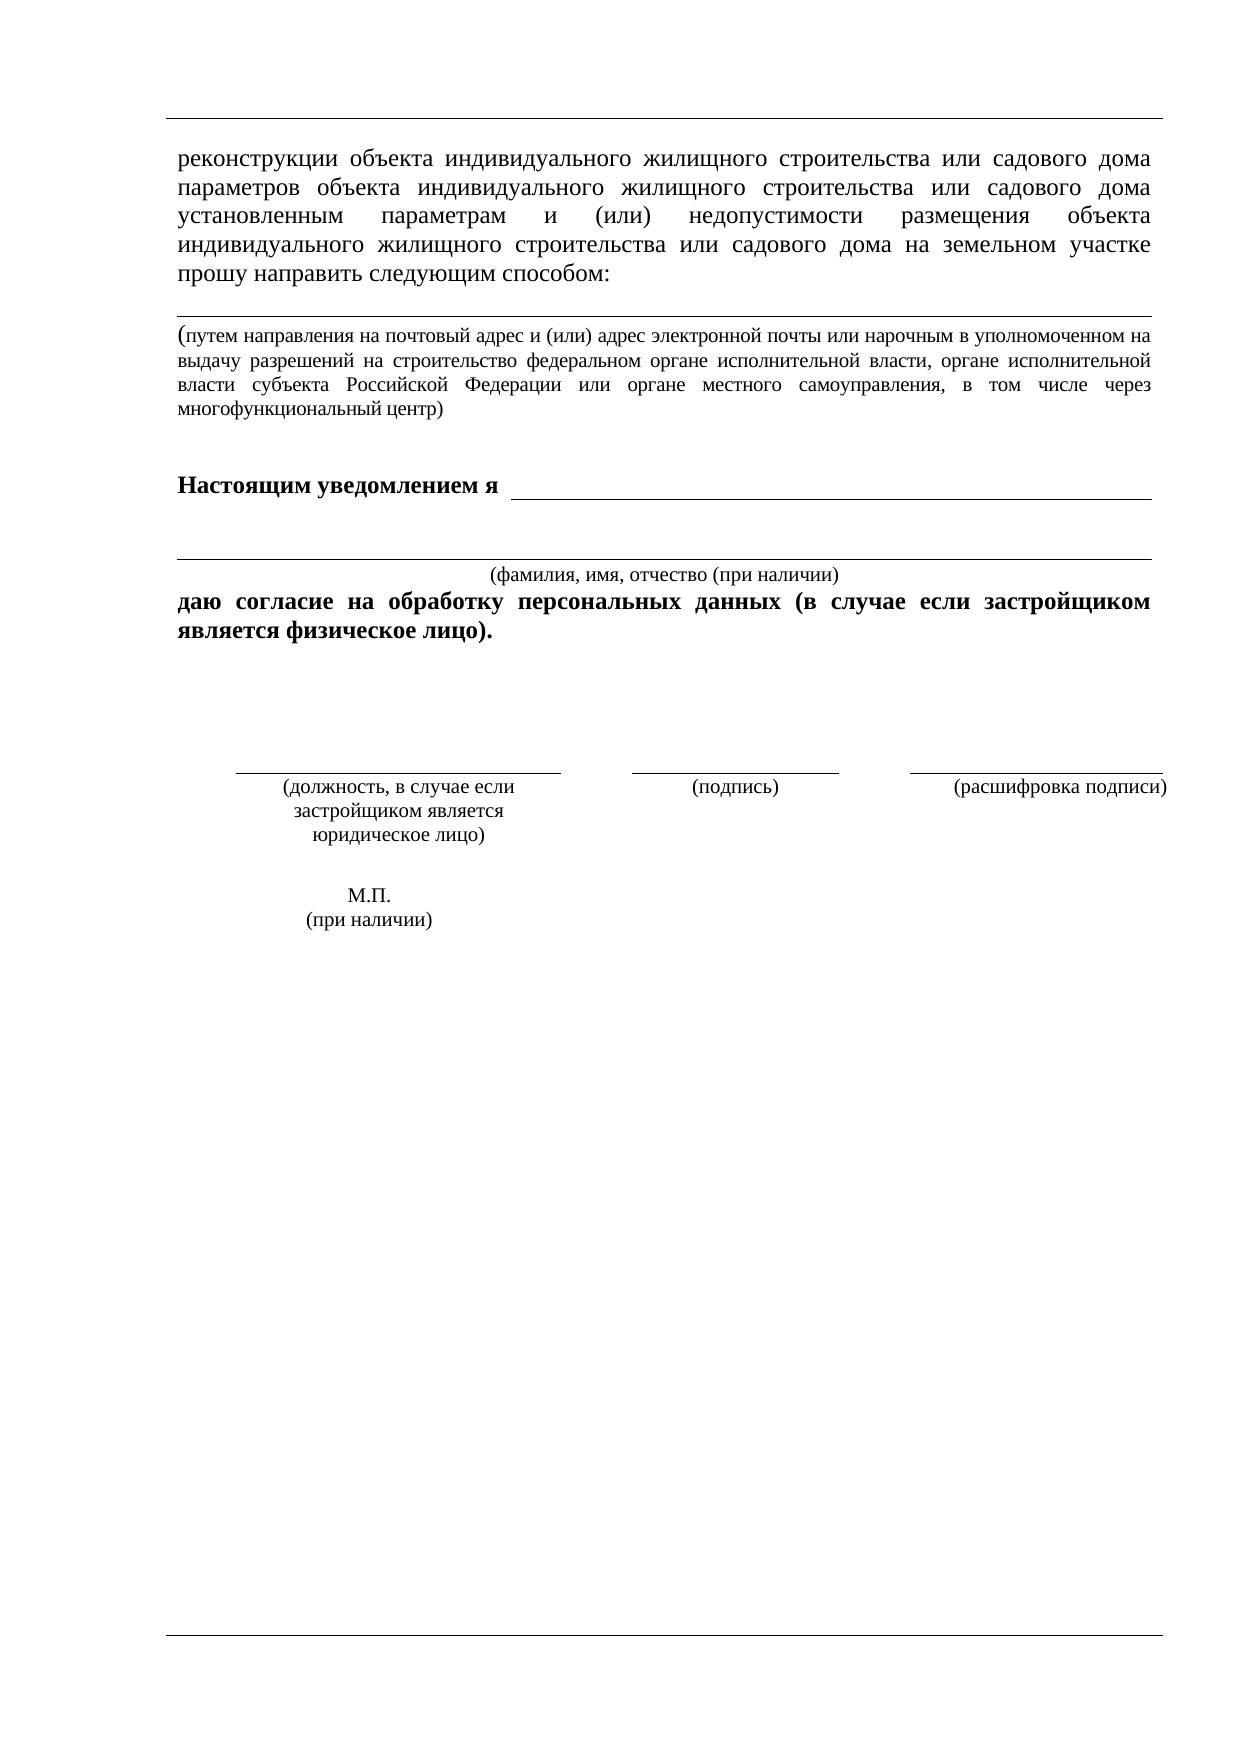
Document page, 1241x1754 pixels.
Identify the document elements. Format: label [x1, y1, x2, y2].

table_header [166, 119, 1163, 1635]
